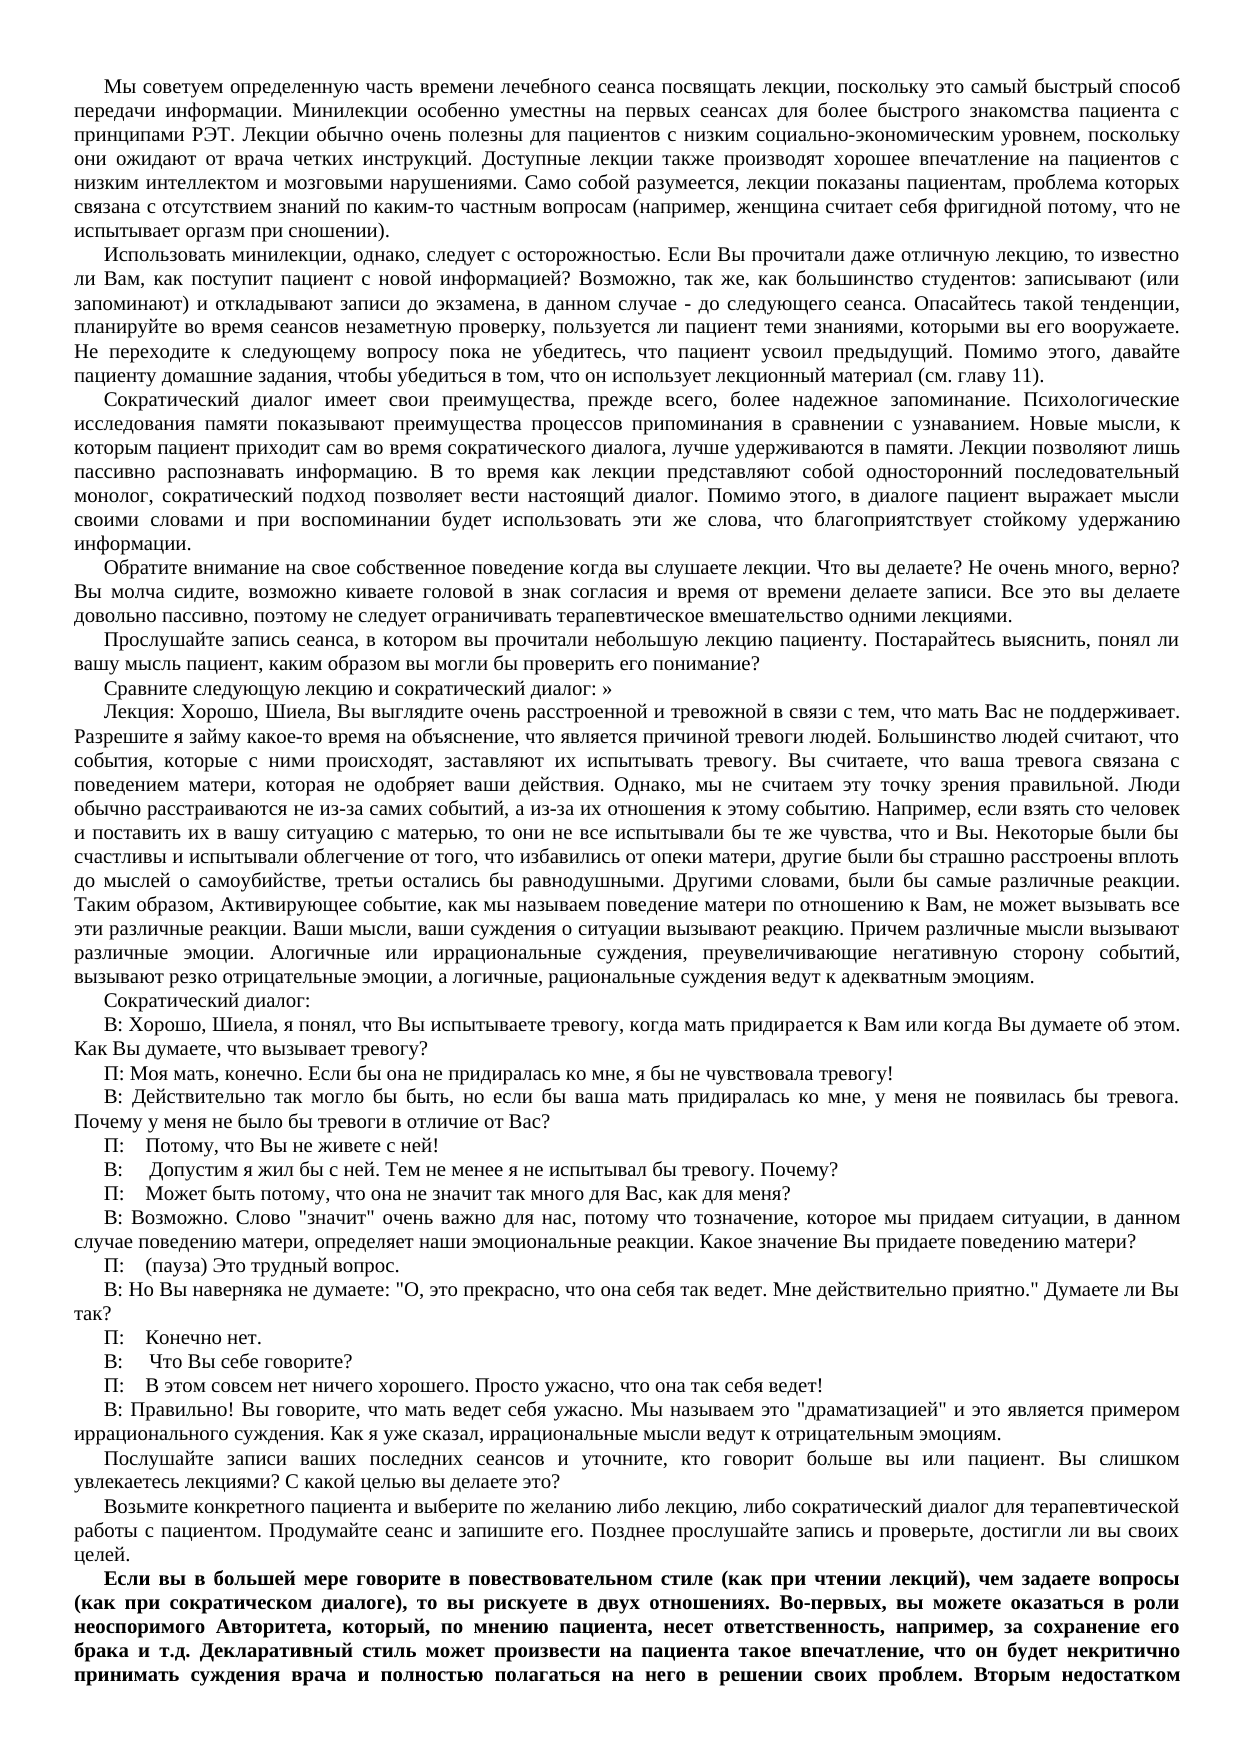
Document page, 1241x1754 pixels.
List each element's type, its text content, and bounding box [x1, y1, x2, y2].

text Сравните следующую лекцию и сократический диалог: » [74, 675, 1181, 699]
text В: Что Вы себе говорите? [74, 1349, 1181, 1373]
text П: Конечно нет. [74, 1325, 1181, 1349]
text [74, 1566, 1181, 1686]
text Прослушайте запись сеанса, в котором вы прочитали небольшую лекцию пациенту. Постарайтесь выяснить, понял ли вашу мысль пациент, каким образом вы могли бы проверить его понимание? [74, 627, 1181, 675]
text Сократический диалог: [74, 988, 1181, 1012]
text П: Может быть потому, что она не значит так много для Вас, как для меня? [74, 1181, 1181, 1205]
text В: Действительно так могло бы быть, но если бы ваша мать придиралась ко мне, у меня не появилась бы тревога. Почему у меня не было бы тревоги в отличие от Вас? [74, 1084, 1181, 1133]
text Возьмите конкретного пациента и выберите по желанию либо лекцию, либо сократический диалог для терапевтической работы с пациентом. Продумайте сеанс и запишите его. Позднее прослушайте запись и проверьте, достигли ли вы своих целей. [74, 1493, 1181, 1566]
text П: Потому, что Вы не живете с ней! [74, 1133, 1181, 1157]
text Обратите внимание на свое собственное поведение когда вы слушаете лекции. Что вы делаете? Не очень много, верно? Вы молча сидите, возможно киваете головой в знак согласия и время от времени делаете записи. Все это вы делаете довольно пассивно, поэтому не следует ограничивать терапевтическое вмешательство одними лекциями. [74, 555, 1181, 627]
text Лекция: Хорошо, Шиела, Вы выглядите очень расстроенной и тревожной в связи с тем, что мать Вас не поддерживает. Разрешите я займу какое-то время на объяснение, что является причиной тревоги людей. Большинство людей считают, что события, которые с ними происходят, заставляют их испытывать тревогу. Вы считаете, что ваша тревога связана с поведением матери, которая не одобряет ваши действия. Однако, мы не считаем эту точку зрения правильной. Люди обычно расстраиваются не из-за самих событий, а из-за их отношения к этому событию. Например, если взять сто человек и поставить их в вашу ситуацию с матерью, то они не все испытывали бы те же чувства, что и Вы. Некоторые были бы счастливы и испытывали облегчение от того, что избавились от опеки матери, другие были бы страшно расстроены вплоть до мыслей о самоубийстве, третьи остались бы равнодушными. Другими словами, были бы самые различные реакции. Таким образом, Активирующее событие, как мы называем поведение матери по отношению к Вам, не может вызывать все эти различные реакции. Ваши мысли, ваши суждения о ситуации вызывают реакцию. Причем различные мысли вызывают различные эмоции. Алогичные или иррациональные суждения, преувеличивающие негативную сторону событий, вызывают резко отрицательные эмоции, а логичные, рациональные суждения ведут к адекватным эмоциям. [74, 699, 1181, 988]
text П: В этом совсем нет ничего хорошего. Просто ужасно, что она так себя ведет! [74, 1373, 1181, 1397]
text Послушайте записи ваших последних сеансов и уточните, кто говорит больше вы или пациент. Вы слишком увлекаетесь лекциями? С какой целью вы делаете это? [74, 1445, 1181, 1493]
text В: Правильно! Вы говорите, что мать ведет себя ужасно. Мы называем это "драматизацией" и это является примером иррационального суждения. Как я уже сказал, иррациональные мысли ведут к отрицательным эмоциям. [74, 1397, 1181, 1445]
text В: Но Вы наверняка не думаете: "О, это прекрасно, что она себя так ведет. Мне действительно приятно." Думаете ли Вы так? [74, 1277, 1181, 1325]
text П: (пауза) Это трудный вопрос. [74, 1253, 1181, 1277]
text В: Возможно. Слово "значит" очень важно для нас, потому что тозначение, которое мы придаем ситуации, в данном случае поведению матери, определяет наши эмоциональные реакции. Какое значение Вы придаете поведению матери? [74, 1205, 1181, 1253]
text Мы советуем определенную часть времени лечебного сеанса посвящать лекции, поскольку это самый быстрый способ передачи информации. Минилекции особенно уместны на первых сеансах для более быстрого знакомства пациента с принципами РЭТ. Лекции обычно очень полезны для пациентов с низким социально-экономическим уровнем, поскольку они ожидают от врача четких инструкций. Доступные лекции также производят хорошее впечатление на пациентов с низким интеллектом и мозговыми нарушениями. Само собой разумеется, лекции показаны пациентам, проблема которых связана с отсутствием знаний по каким-то частным вопросам (например, женщина считает себя фригидной потому, что не испытывает оргазм при сношении). [74, 74, 1181, 242]
text П: Моя мать, конечно. Если бы она не придиралась ко мне, я бы не чувствовала тревогу! [74, 1060, 1181, 1084]
text Использовать минилекции, однако, следует с осторожностью. Если Вы прочитали даже отличную лекцию, то известно ли Вам, как поступит пациент с новой информацией? Возможно, так же, как большинство студентов: записывают (или запоминают) и откладывают записи до экзамена, в данном случае - до следующего сеанса. Опасайтесь такой тенденции, планируйте во время сеансов незаметную проверку, пользуется ли пациент теми знаниями, которыми вы его вооружаете. Не переходите к следующему вопросу пока не убедитесь, что пациент усвоил предыдущий. Помимо этого, давайте пациенту домашние задания, чтобы убедиться в том, что он использует лекционный материал (см. главу 11). [74, 242, 1181, 387]
text Сократический диалог имеет свои преимущества, прежде всего, более надежное запоминание. Психологические исследования памяти показывают преимущества процессов припоминания в сравнении с узнаванием. Новые мысли, к которым пациент приходит сам во время сократического диалога, лучше удерживаются в памяти. Лекции позволяют лишь пассивно распознавать информацию. В то время как лекции представляют собой односторонний последовательный монолог, сократический подход позволяет вести настоящий диалог. Помимо этого, в диалоге пациент выражает мысли своими словами и при воспоминании будет использовать эти же слова, что благоприятствует стойкому удержанию информации. [74, 387, 1181, 555]
text В: Хорошо, Шиела, я понял, что Вы испытываете тревогу, когда мать придирается к Вам или когда Вы думаете об этом. Как Вы думаете, что вызывает тревогу? [74, 1012, 1181, 1060]
text В: Допустим я жил бы с ней. Тем не менее я не испытывал бы тревогу. Почему? [74, 1157, 1181, 1181]
